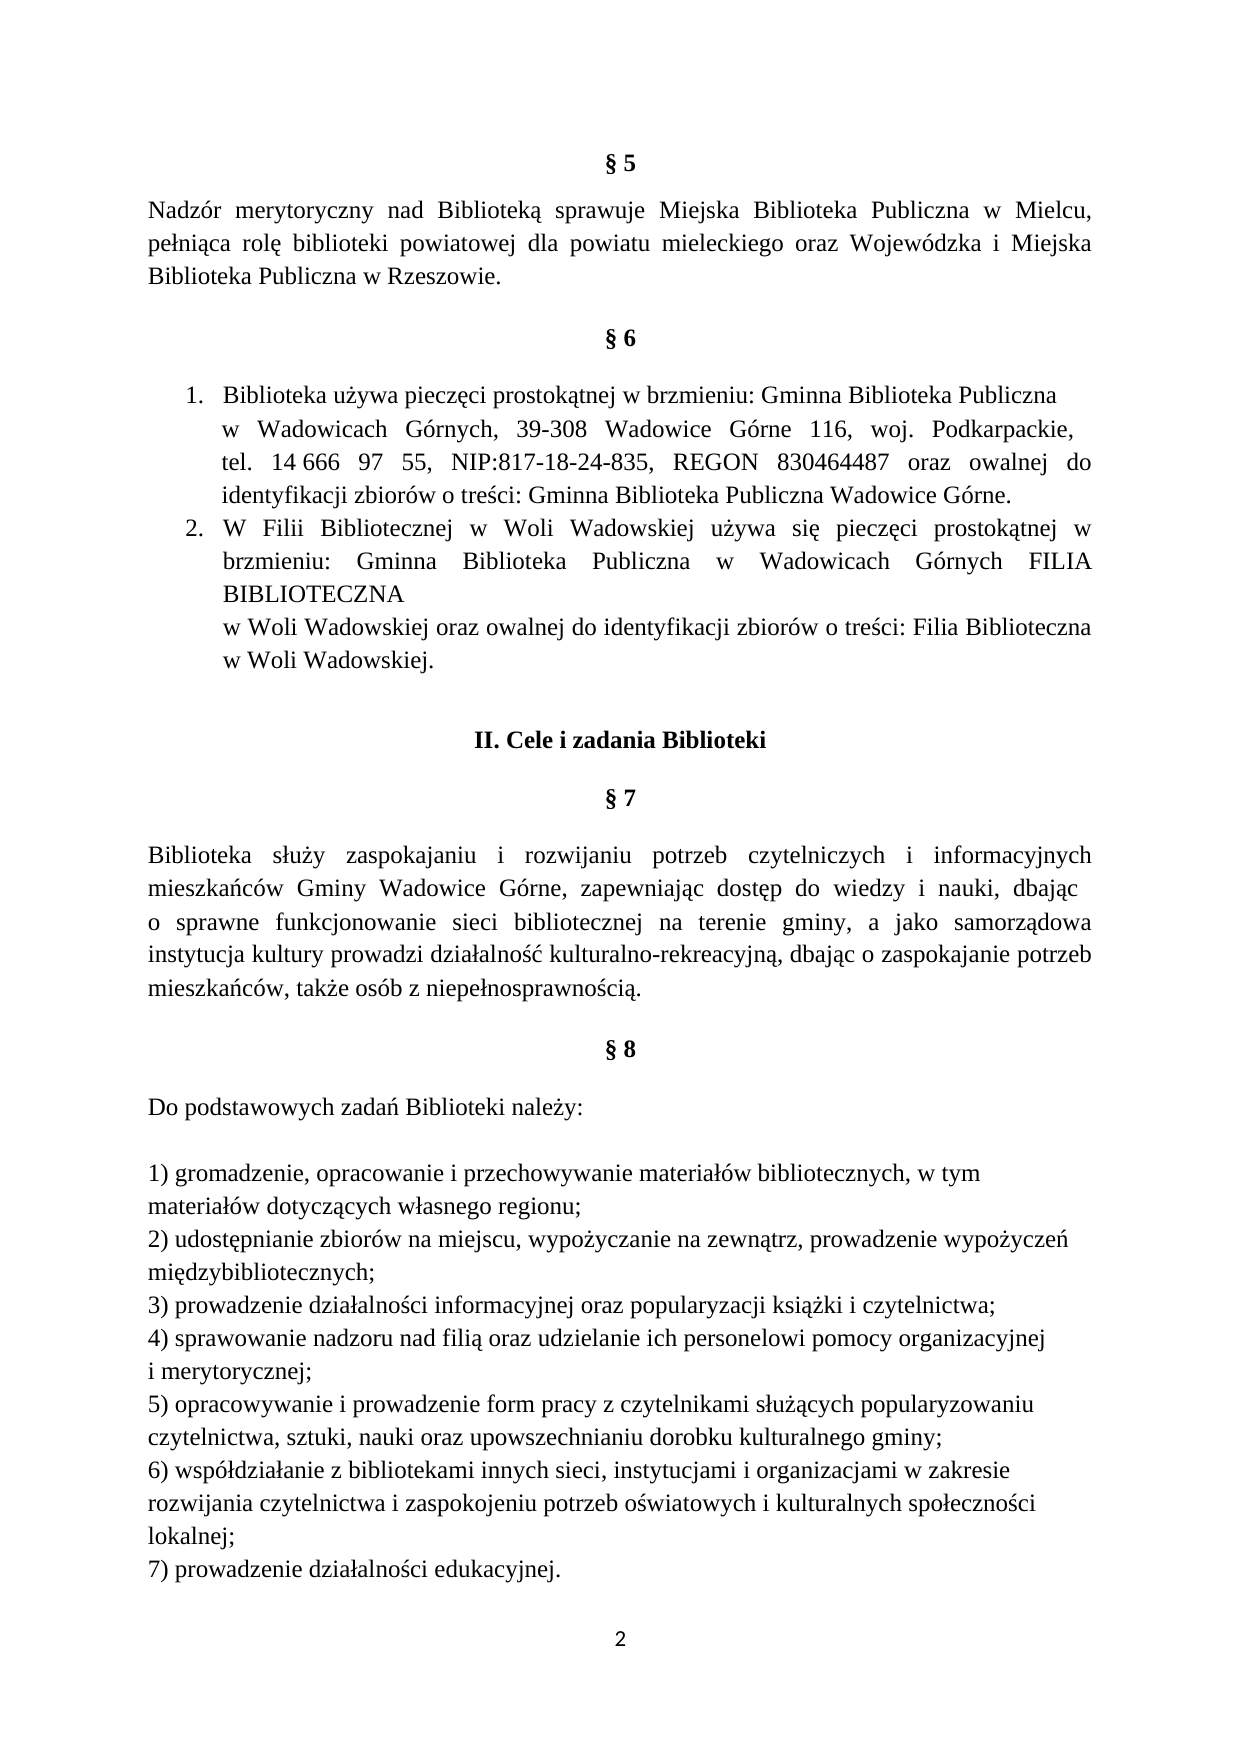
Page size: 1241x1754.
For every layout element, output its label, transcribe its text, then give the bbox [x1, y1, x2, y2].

text w Wadowicach Górnych, 39-308 Wadowice Górne 116, woj. Podkarpackie, tel. 14 666 97 55, NIP:817-18-24-835, REGON 830464487 oraz owalnej do identyfikacji zbiorów o treści: Gminna Biblioteka Publiczna Wadowice Górne. [221, 414, 1093, 508]
text § 6 [148, 323, 1093, 352]
text 4) sprawowanie nadzoru nad filią oraz udzielanie ich personelowi pomocy organizacyjnej i merytorycznej; 5) opracowywanie i prowadzenie form pracy z czytelnikami służących popularyzowaniu czytelnictwa, sztuki, nauki oraz upowszechnianiu dorobku kulturalnego gminy; 6) współdziałanie z bibliotekami innych sieci, instytucjami i organizacjami w zakresie rozwijania czytelnictwa i zaspokojeniu potrzeb oświatowych i kulturalnych społeczności lokalnej; 7) prowadzenie działalności edukacyjnej. [148, 1323, 1093, 1583]
text § 8 [148, 1034, 1093, 1063]
text § 5 [148, 148, 1093, 176]
text Biblioteka służy zaspokajaniu i rozwijaniu potrzeb czytelniczych i informacyjnych mieszkańców Gminy Wadowice Górne, zapewniając dostęp do wiedzy i nauki, dbając o sprawne funkcjonowanie sieci bibliotecznej na terenie gminy, a jako samorządowa instytucja kultury prowadzi działalność kulturalno-rekreacyjną, dbając o zaspokajanie potrzeb mieszkańców, także osób z niepełnosprawnością. [148, 841, 1093, 1001]
text Nadzór merytoryczny nad Biblioteką sprawuje Miejska Biblioteka Publiczna w Mielcu, pełniąca rolę biblioteki powiatowej dla powiatu mieleckiego oraz Wojewódzka i Miejska Biblioteka Publiczna w Rzeszowie. [148, 195, 1093, 290]
text 3) prowadzenie działalności informacyjnej oraz popularyzacji książki i czytelnictwa; [148, 1290, 1093, 1319]
text II. Cele i zadania Biblioteki [148, 726, 1093, 754]
list W Filii Bibliotecznej w Woli Wadowskiej używa się pieczęci prostokątnej w brzmieniu: Gminna Biblioteka Publiczna w Wadowicach Górnych FILIA BIBLIOTECZNA w Woli Wadowskiej oraz owalnej do identyfikacji zbiorów o treści: Filia Biblioteczna w Woli Wadowskiej. [185, 513, 1093, 673]
text 1) gromadzenie, opracowanie i przechowywanie materiałów bibliotecznych, w tym materiałów dotyczących własnego regionu; [148, 1158, 1093, 1220]
text § 7 [148, 783, 1093, 812]
list Biblioteka używa pieczęci prostokątnej w brzmieniu: Gminna Biblioteka Publiczna [185, 381, 1093, 409]
text Do podstawowych zadań Biblioteki należy: [148, 1092, 1093, 1121]
text 2) udostępnianie zbiorów na miejscu, wypożyczanie na zewnątrz, prowadzenie wypożyczeń międzybibliotecznych; [148, 1224, 1093, 1286]
